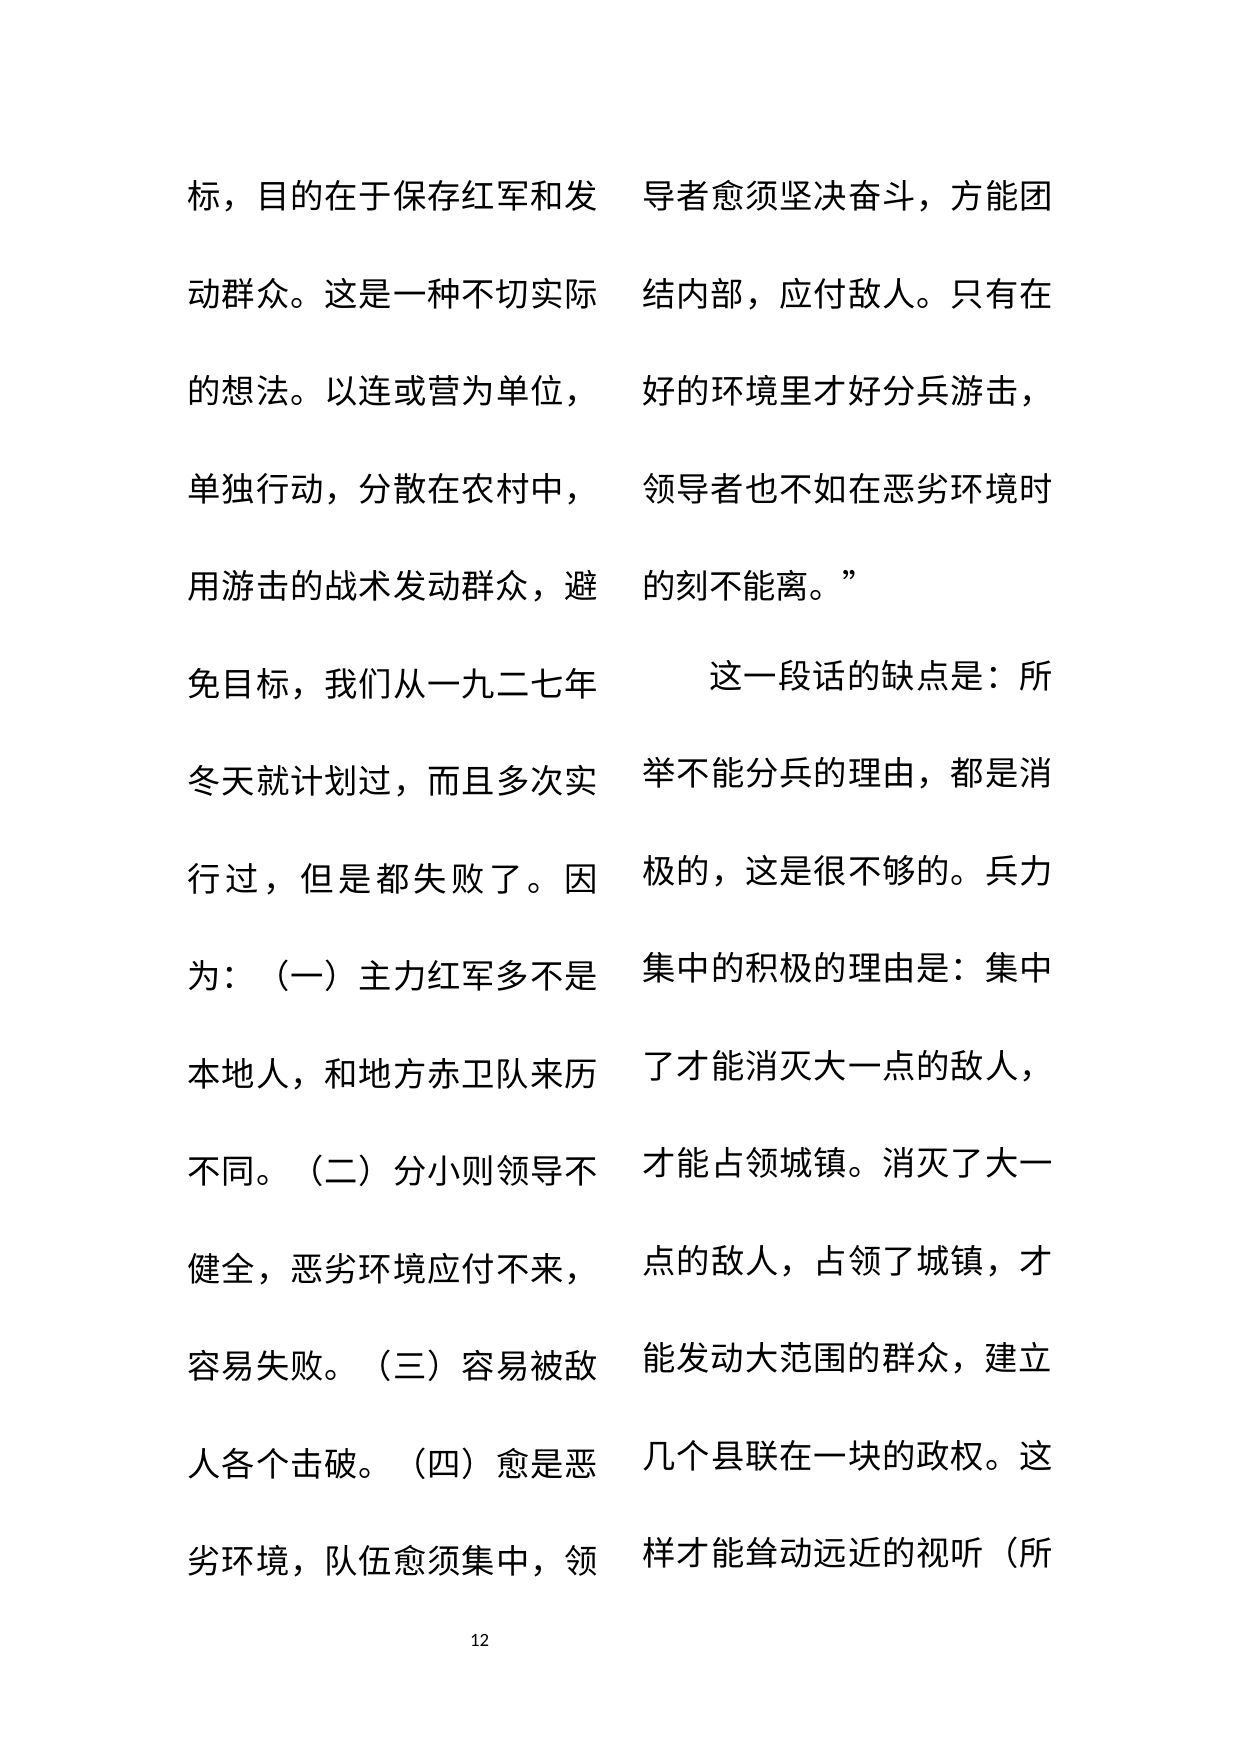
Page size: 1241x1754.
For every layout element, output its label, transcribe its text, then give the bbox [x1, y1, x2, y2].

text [642, 162, 1053, 617]
